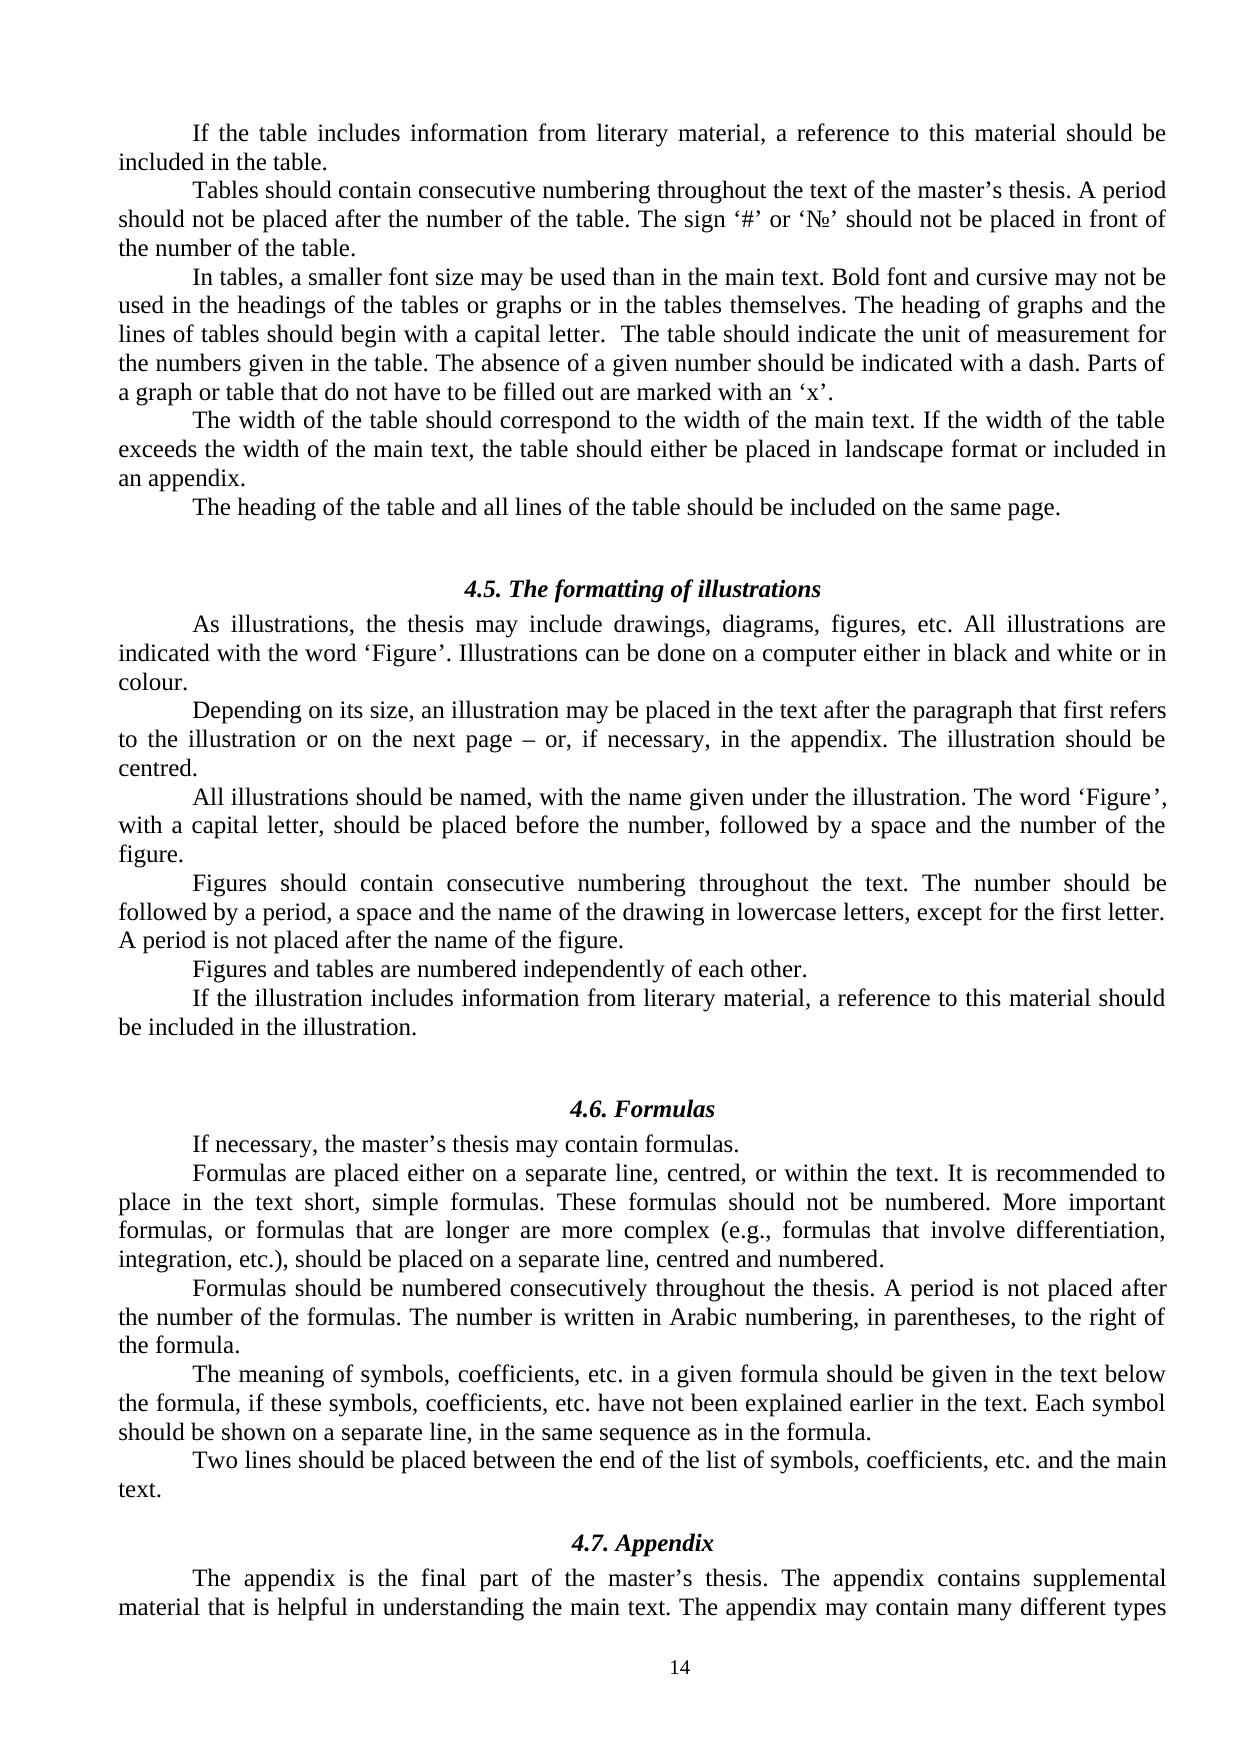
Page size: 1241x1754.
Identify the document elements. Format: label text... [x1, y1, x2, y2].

text If the table includes information from literary material, a reference to this material should be included in the table. [118, 118, 1167, 176]
text If the illustration includes information from literary material, a reference to this material should be included in the illustration. [118, 983, 1167, 1041]
text Tables should contain consecutive numbering throughout the text of the master’s thesis. A period should not be placed after the number of the table. The sign ‘#’ or ‘№’ should not be placed in front of the number of the table. [118, 176, 1167, 262]
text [118, 1563, 1167, 1621]
subtitle 4.7. Appendix [118, 1528, 1167, 1557]
text The width of the table should correspond to the width of the main text. If the width of the table exceeds the width of the main text, the table should either be placed in landscape format or included in an appendix. [118, 406, 1167, 492]
subtitle 4.6. Formulas [118, 1094, 1167, 1123]
text All illustrations should be named, with the name given under the illustration. The word ‘Figure’, with a capital letter, should be placed before the number, followed by a space and the number of the figure. [118, 782, 1167, 868]
text In tables, a smaller font size may be used than in the main text. Bold font and cursive may not be used in the headings of the tables or graphs or in the tables themselves. The heading of graphs and the lines of tables should begin with a capital letter. The table should indicate the unit of measurement for the numbers given in the table. The absence of a given number should be indicated with a dash. Parts of a graph or table that do not have to be filled out are marked with an ‘x’. [118, 262, 1167, 406]
text Depending on its size, an illustration may be placed in the text after the paragraph that first refers to the illustration or on the next page – or, if necessary, in the appendix. The illustration should be centred. [118, 696, 1167, 782]
text Figures should contain consecutive numbering throughout the text. The number should be followed by a period, a space and the name of the drawing in lowercase letters, except for the first letter. A period is not placed after the name of the figure. [118, 868, 1167, 954]
text The heading of the table and all lines of the table should be included on the same page. [118, 492, 1167, 521]
text Formulas should be numbered consecutively throughout the thesis. A period is not placed after the number of the formulas. The number is written in Arabic numbering, in parentheses, to the right of the formula. [118, 1273, 1167, 1359]
text Two lines should be placed between the end of the list of symbols, coefficients, etc. and the main text. [118, 1446, 1167, 1503]
text Figures and tables are numbered independently of each other. [118, 954, 1167, 983]
subtitle 4.5. The formatting of illustrations [118, 574, 1167, 603]
text If necessary, the master’s thesis may contain formulas. [118, 1129, 1167, 1158]
text Formulas are placed either on a separate line, centred, or within the text. It is recommended to place in the text short, simple formulas. These formulas should not be numbered. More important formulas, or formulas that are longer are more complex (e.g., formulas that involve differentiation, integration, etc.), should be placed on a separate line, centred and numbered. [118, 1158, 1167, 1273]
text The meaning of symbols, coefficients, etc. in a given formula should be given in the text below the formula, if these symbols, coefficients, etc. have not been explained earlier in the text. Each symbol should be shown on a separate line, in the same sequence as in the formula. [118, 1359, 1167, 1446]
text As illustrations, the thesis may include drawings, diagrams, figures, etc. All illustrations are indicated with the word ‘Figure’. Illustrations can be done on a computer either in black and white or in colour. [118, 609, 1167, 696]
